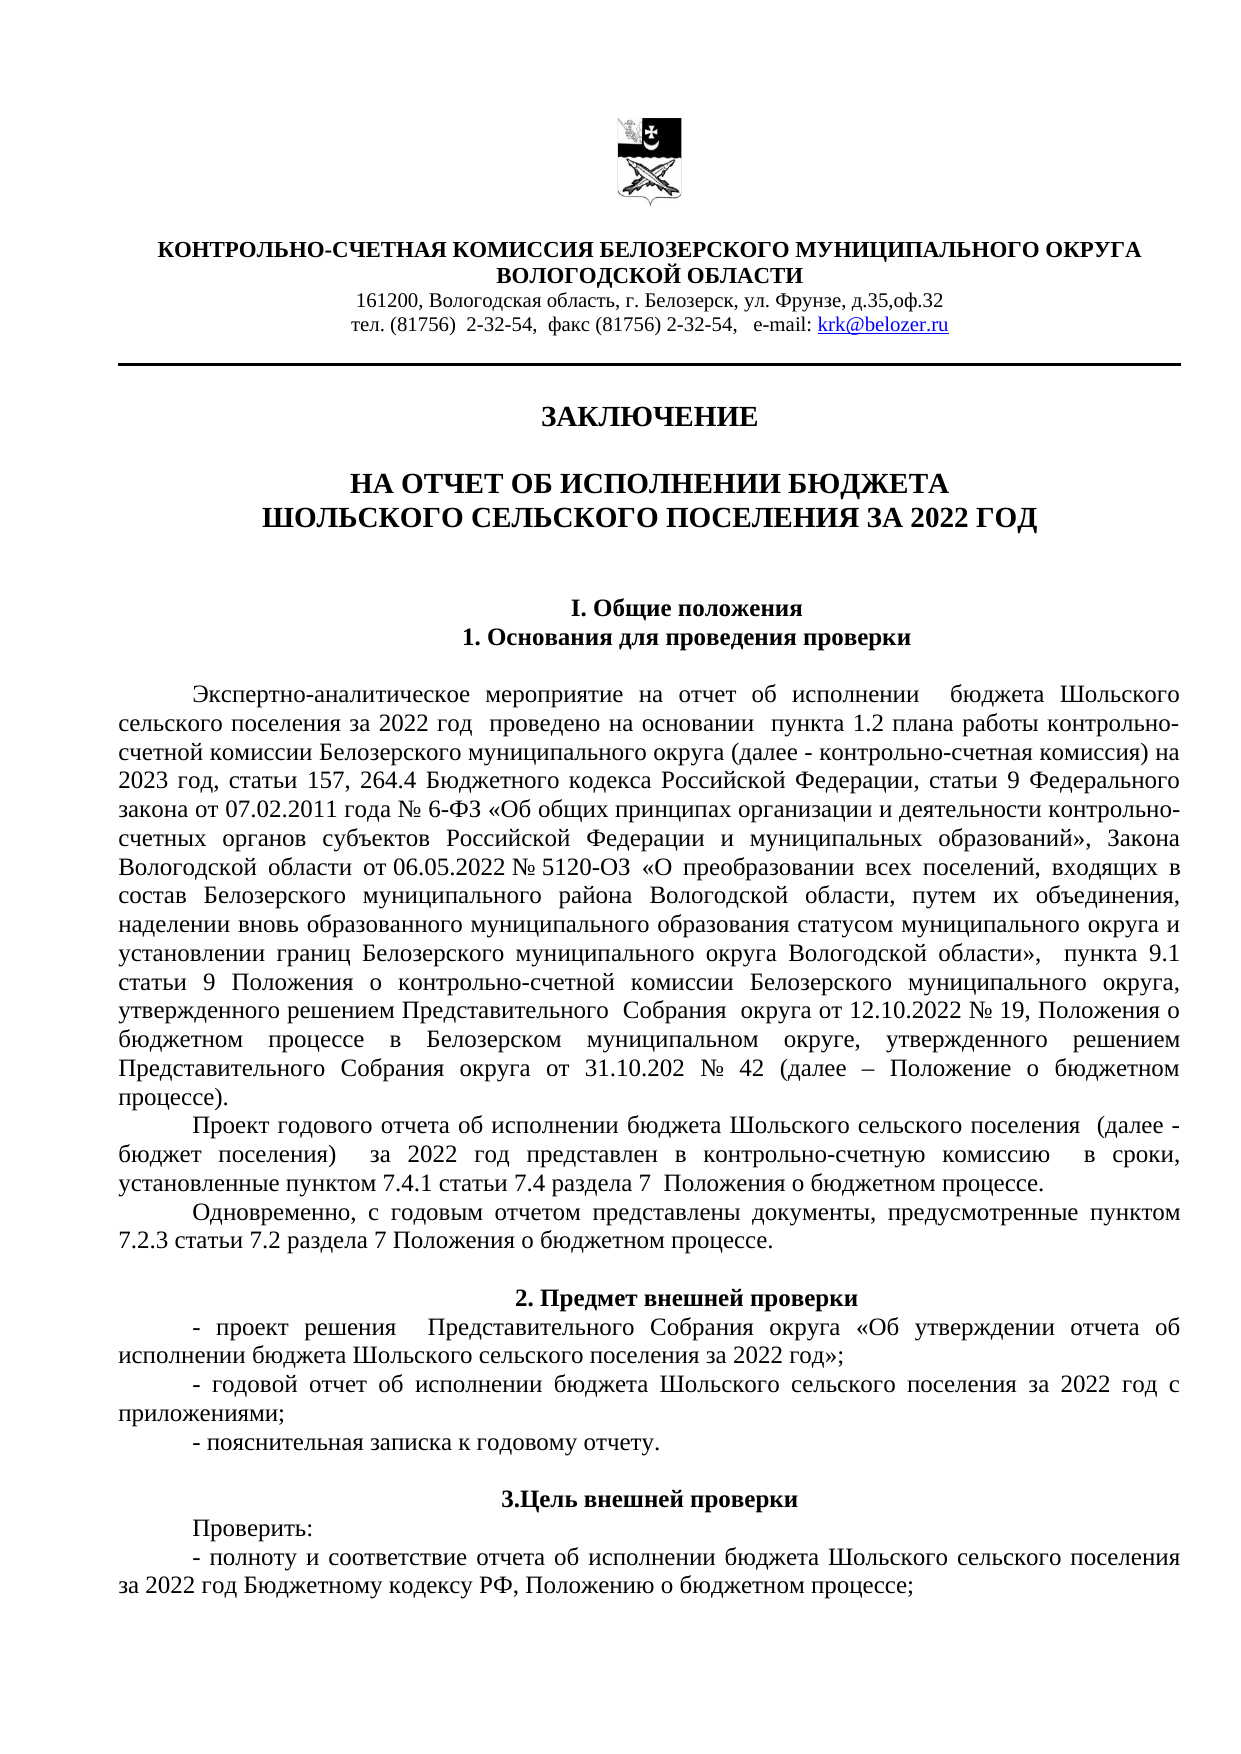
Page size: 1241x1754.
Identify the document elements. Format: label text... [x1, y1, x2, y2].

text 2. Предмет внешней проверки [118, 1283, 1181, 1312]
text 3.Цель внешней проверки [118, 1484, 1181, 1513]
picture [617, 118, 682, 207]
text Экспертно-аналитическое мероприятие на отчет об исполнении бюджета Шольского сельского поселения за 2022 год проведено на основании пункта 1.2 плана работы контрольно-счетной комиссии Белозерского муниципального округа (далее - контрольно-счетная комиссия) на 2023 год, статьи 157, 264.4 Бюджетного кодекса Российской Федерации, статьи 9 Федерального закона от 07.02.2011 года № 6-ФЗ «Об общих принципах организации и деятельности контрольно-счетных органов субъектов Российской Федерации и муниципальных образований», Закона Вологодской области от 06.05.2022 № 5120-ОЗ «О преобразовании всех поселений, входящих в состав Белозерского муниципального района Вологодской области, путем их объединения, наделении вновь образованного муниципального образования статусом муниципального округа и установлении границ Белозерского муниципального округа Вологодской области», пункта 9.1 статьи 9 Положения о контрольно-счетной комиссии Белозерского муниципального округа, утвержденного решением Представительного Собрания округа от 12.10.2022 № 19, Положения о бюджетном процессе в Белозерском муниципальном округе, утвержденного решением Представительного Собрания округа от 31.10.202 № 42 (далее – Положение о бюджетном процессе). [118, 679, 1181, 1110]
text 161200, Вологодская область, г. Белозерск, ул. Фрунзе, д.35,оф.32 [118, 288, 1181, 312]
text Проект годового отчета об исполнении бюджета Шольского сельского поселения (далее - бюджет поселения) за 2022 год представлен в контрольно-счетную комиссию в сроки, установленные пунктом 7.4.1 статьи 7.4 раздела 7 Положения о бюджетном процессе. [118, 1110, 1181, 1197]
text I. Общие положения [118, 593, 1181, 622]
text ВОЛОГОДСКОЙ ОБЛАСТИ [118, 262, 1181, 288]
text - пояснительная записка к годовому отчету. [118, 1427, 1181, 1455]
text Одновременно, с годовым отчетом представлены документы, предусмотренные пунктом 7.2.3 статьи 7.2 раздела 7 Положения о бюджетном процессе. [118, 1197, 1181, 1254]
text ЗАКЛЮЧЕНИЕ [118, 399, 1181, 433]
text - проект решения Представительного Собрания округа «Об утверждении отчета об исполнении бюджета Шольского сельского поселения за 2022 год»; [118, 1312, 1181, 1369]
text - годовой отчет об исполнении бюджета Шольского сельского поселения за 2022 год с приложениями; [118, 1369, 1181, 1427]
text Проверить: [118, 1513, 1181, 1542]
text - полноту и соответствие отчета об исполнении бюджета Шольского сельского поселения за 2022 год Бюджетному кодексу РФ, Положению о бюджетном процессе; [118, 1542, 1181, 1599]
text тел. (81756) 2-32-54, факс (81756) 2-32-54, e-mail: krk@belozer.ru [118, 312, 1181, 336]
list Основания для проведения проверки [118, 622, 1181, 650]
text НА ОТЧЕТ ОБ ИСПОЛНЕНИИ БЮДЖЕТА [118, 466, 1181, 500]
text ШОЛЬСКОГО СЕЛЬСКОГО ПОСЕЛЕНИЯ ЗА 2022 ГОД [118, 500, 1181, 533]
text КОНТРОЛЬНО-СЧЕТНАЯ КОМИССИЯ БЕЛОЗЕРСКОГО МУНИЦИПАЛЬНОГО ОКРУГА [118, 236, 1181, 262]
